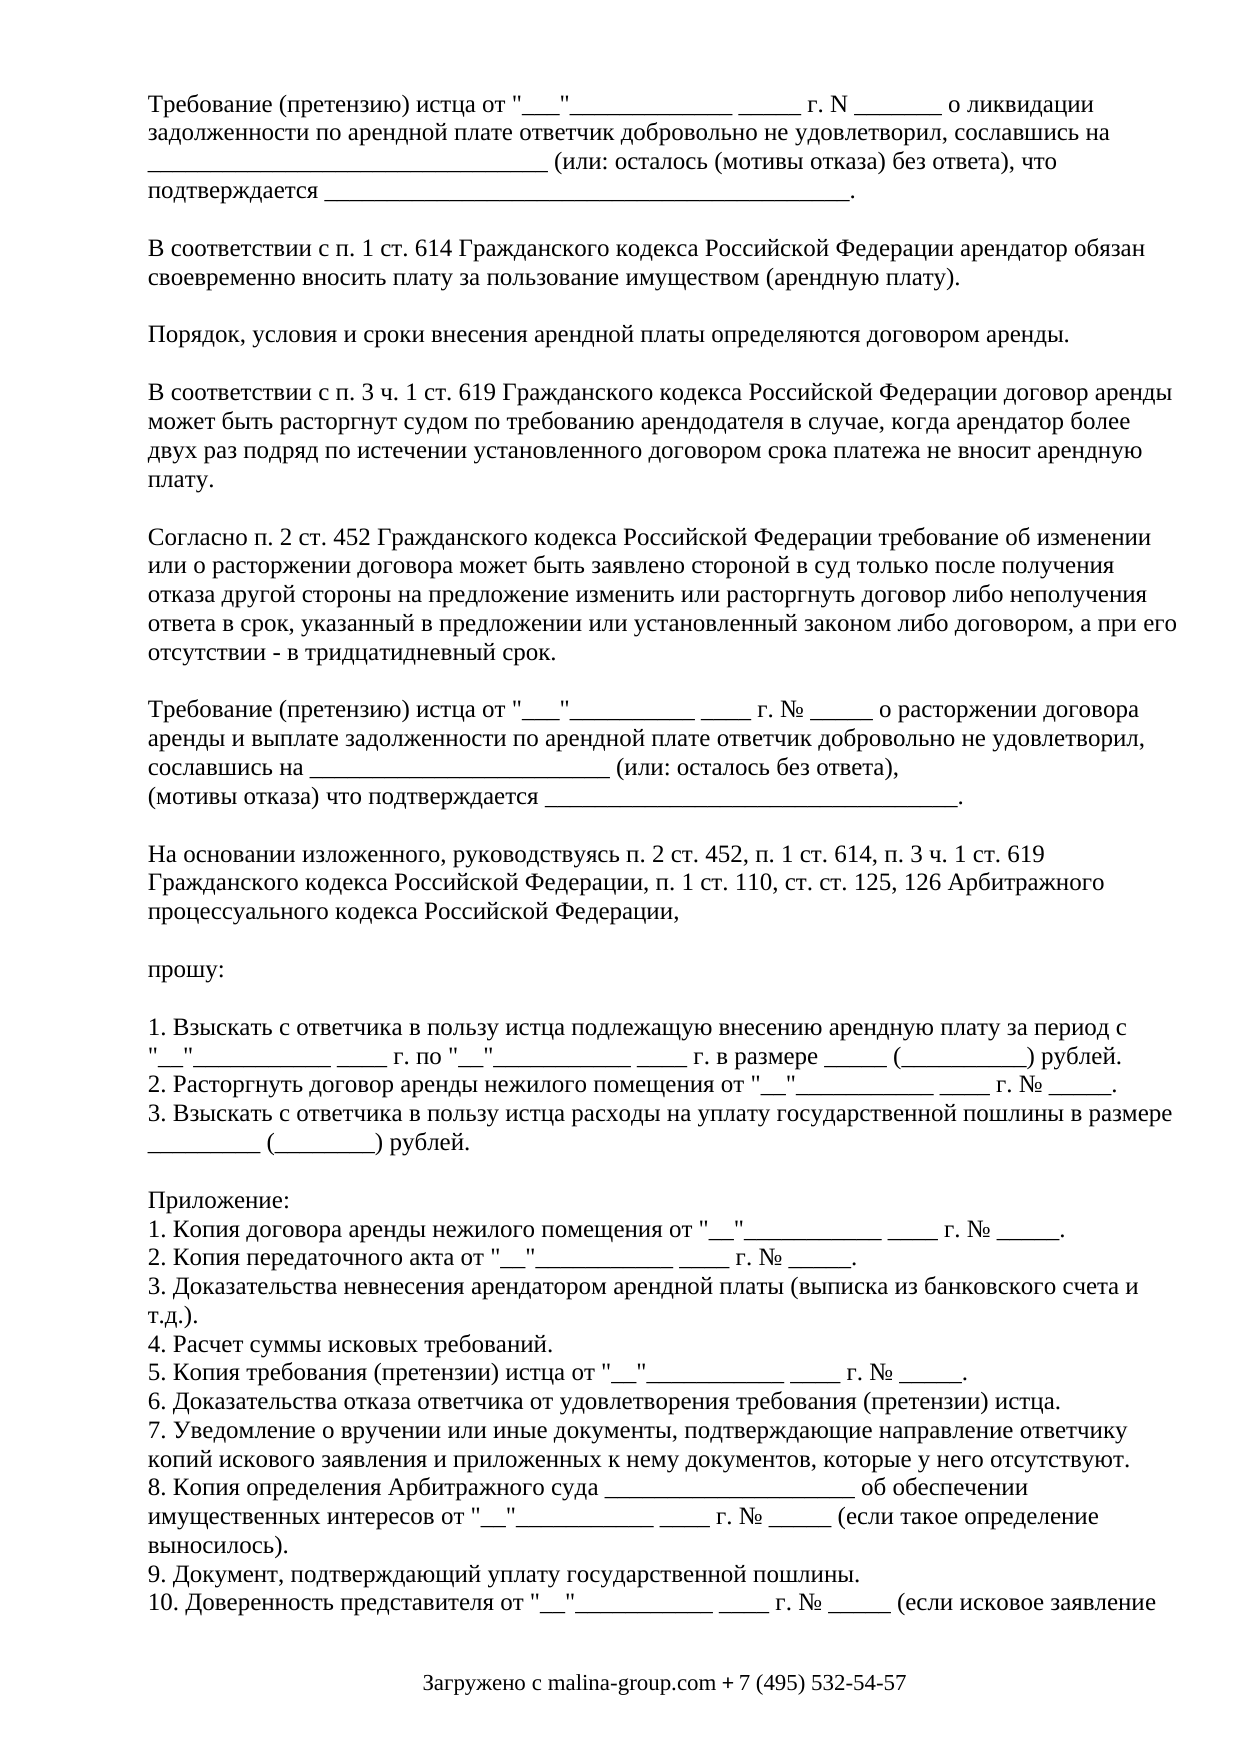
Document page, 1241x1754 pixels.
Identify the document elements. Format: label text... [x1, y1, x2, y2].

text 1. Взыскать с ответчика в пользу истца подлежащую внесению арендную плату за период с "__"___________ ____ г. по "__"___________ ____ г. в размере _____ (__________) рублей. 2. Расторгнуть договор аренды нежилого помещения от "__"___________ ____ г. № _____. 3. Взыскать с ответчика в пользу истца расходы на уплату государственной пошлины в размере _________ (________) рублей. [148, 1012, 1181, 1156]
text Порядок, условия и сроки внесения арендной платы определяются договором аренды. [148, 319, 1181, 348]
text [148, 1185, 1181, 1616]
text В соответствии с п. 1 ст. 614 Гражданского кодекса Российской Федерации арендатор обязан своевременно вносить плату за пользование имуществом (арендную плату). [148, 233, 1181, 290]
text Требование (претензию) истца от "___"_____________ _____ г. N _______ о ликвидации задолженности по арендной плате ответчик добровольно не удовлетворил, сославшись на ________________________________ (или: осталось (мотивы отказа) без ответа), что подтверждается __________________________________________. [148, 89, 1181, 204]
text Требование (претензию) истца от "___"__________ ____ г. № _____ о расторжении договора аренды и выплате задолженности по арендной плате ответчик добровольно не удовлетворил, сославшись на ________________________ (или: осталось без ответа), (мотивы отказа) что подтверждается _________________________________. [148, 694, 1181, 809]
text На основании изложенного, руководствуясь п. 2 ст. 452, п. 1 ст. 614, п. 3 ч. 1 ст. 619 Гражданского кодекса Российской Федерации, п. 1 ст. 110, ст. ст. 125, 126 Арбитражного процессуального кодекса Российской Федерации, [148, 839, 1181, 925]
text Согласно п. 2 ст. 452 Гражданского кодекса Российской Федерации требование об изменении или о расторжении договора может быть заявлено стороной в суд только после получения отказа другой стороны на предложение изменить или расторгнуть договор либо неполучения ответа в срок, указанный в предложении или установленный законом либо договором, а при его отсутствии - в тридцатидневный срок. [148, 522, 1181, 665]
text В соответствии с п. 3 ч. 1 ст. 619 Гражданского кодекса Российской Федерации договор аренды может быть расторгнут судом по требованию арендодателя в случае, когда арендатор более двух раз подряд по истечении установленного договором срока платежа не вносит арендную плату. [148, 377, 1181, 492]
text прошу: [148, 954, 1181, 983]
